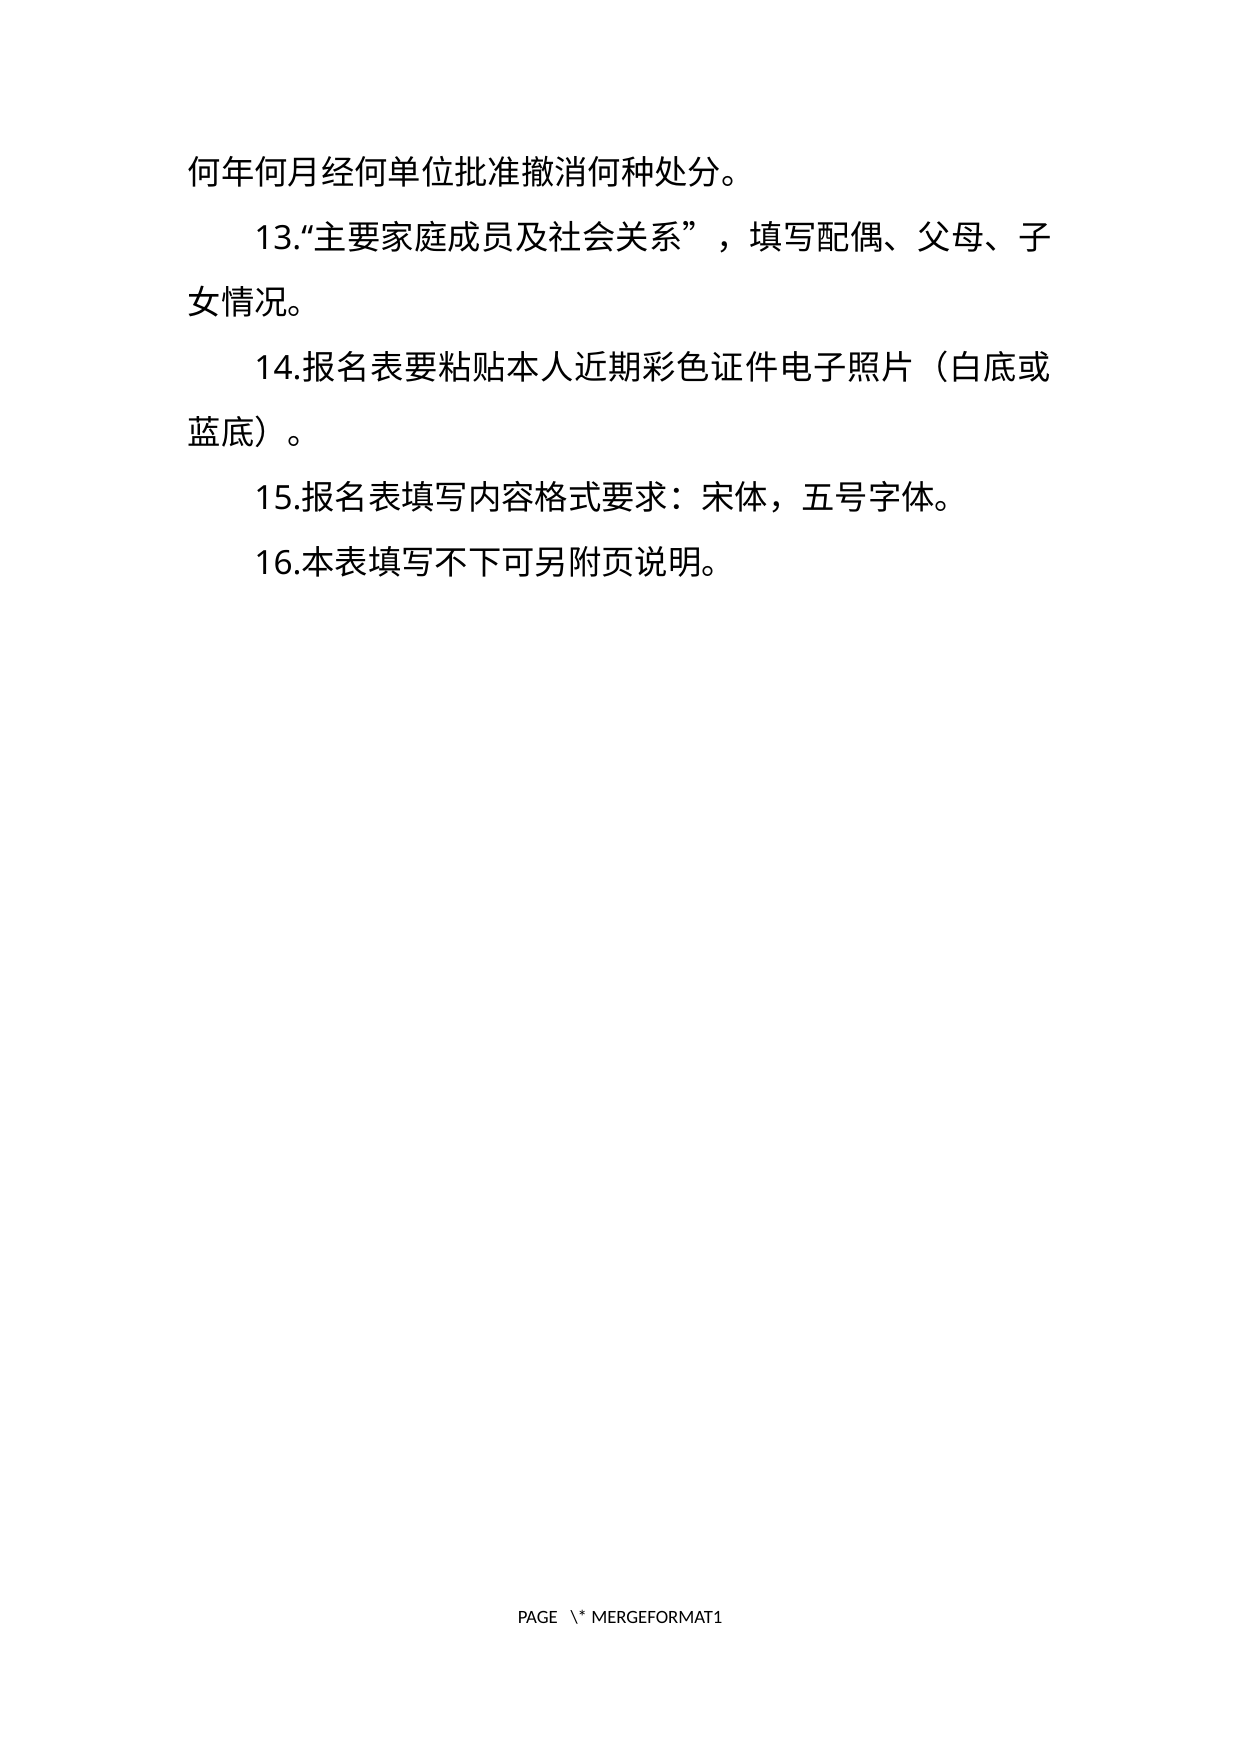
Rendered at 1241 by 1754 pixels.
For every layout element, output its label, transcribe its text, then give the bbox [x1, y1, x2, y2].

text 16.本表填写不下可另附页说明。 [187, 527, 1053, 592]
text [187, 137, 1053, 202]
text 15.报名表填写内容格式要求：宋体，五号字体。 [187, 462, 1053, 527]
text 14.报名表要粘贴本人近期彩色证件电子照片（白底或蓝底）。 [187, 332, 1053, 462]
text 13.“主要家庭成员及社会关系”，填写配偶、父母、子女情况。 [187, 202, 1053, 332]
